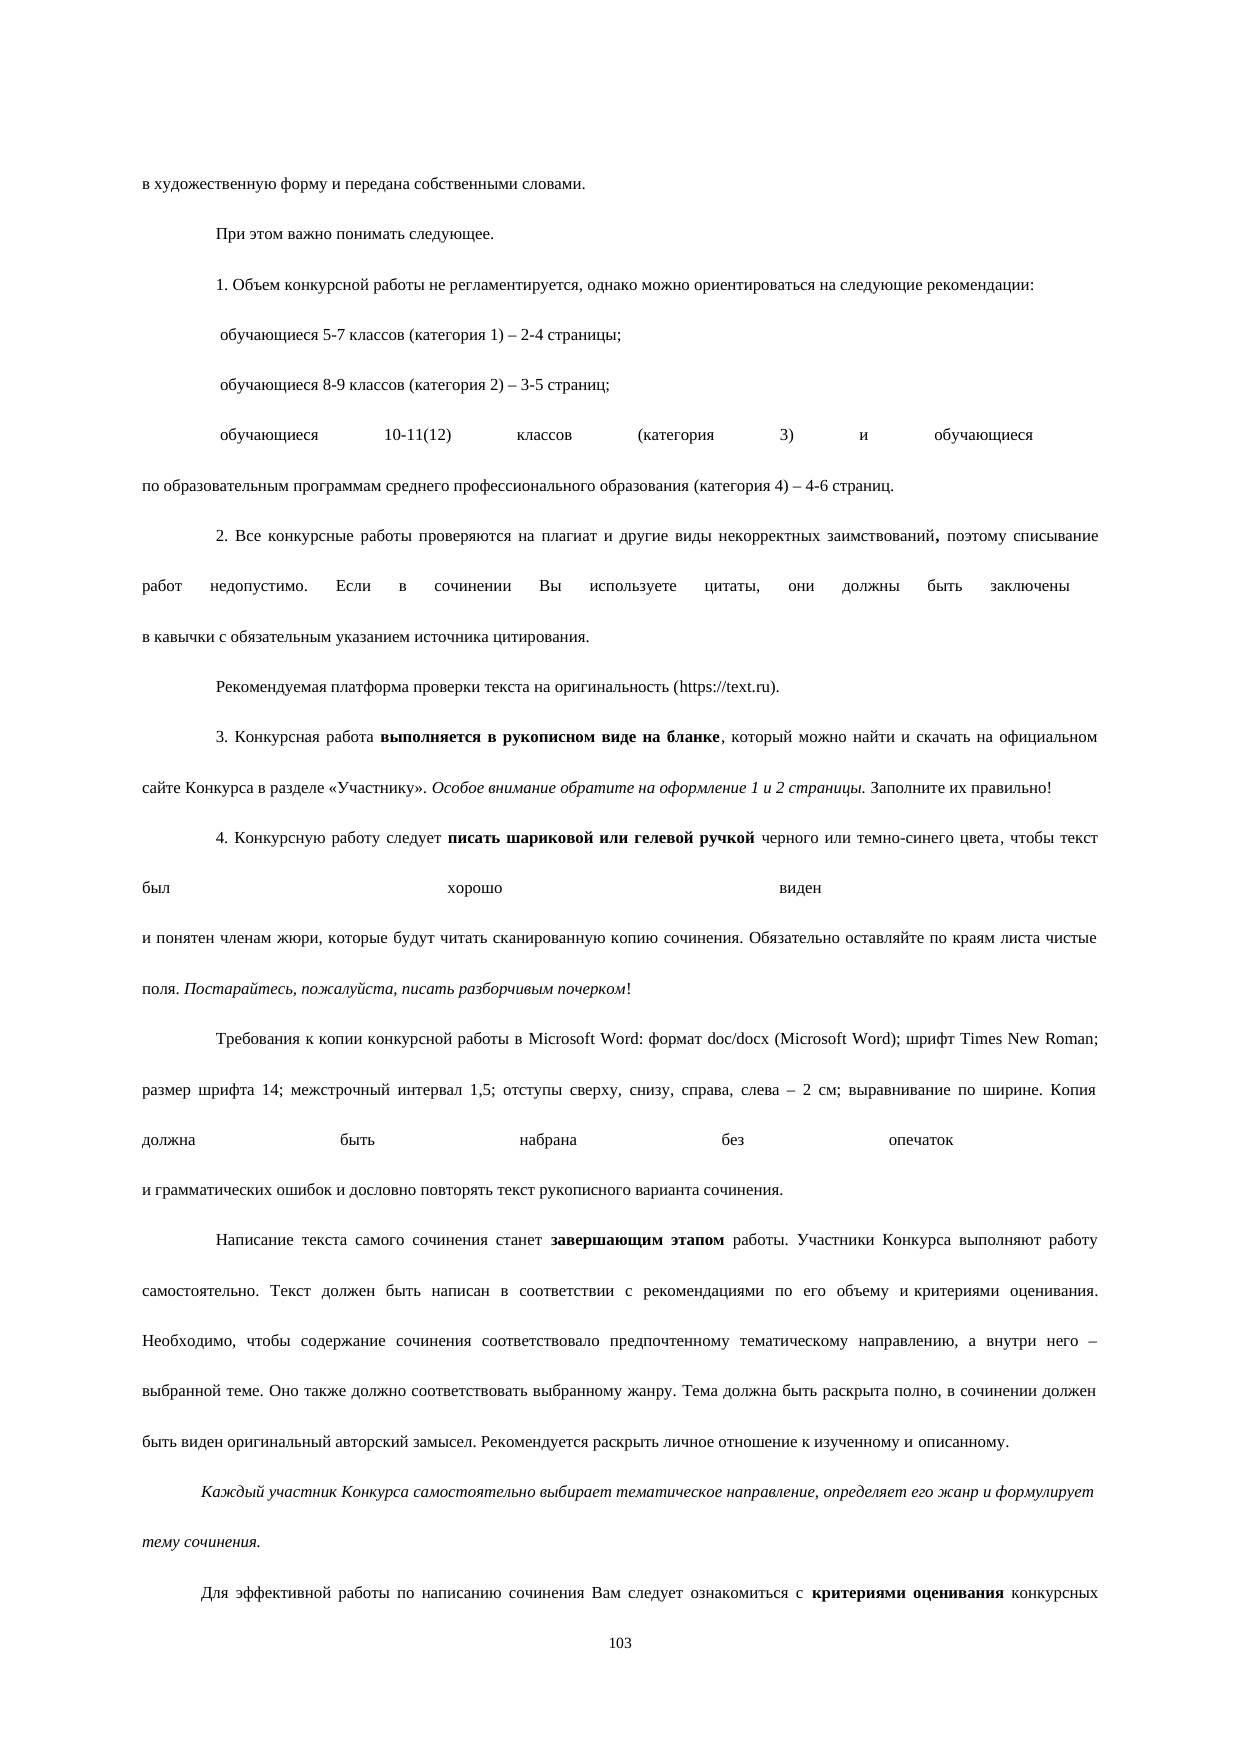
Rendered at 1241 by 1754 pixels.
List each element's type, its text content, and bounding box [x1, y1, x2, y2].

text 3. Конкурсная работа выполняется в рукописном виде на бланке, который можно найти и скачать на официальном сайте Конкурса в разделе «Участнику». Особое внимание обратите на оформление 1 и 2 страницы. Заполните их правильно! [142, 713, 1098, 797]
text Написание текста самого сочинения станет завершающим этапом работы. Участники Конкурса выполняют работу самостоятельно. Текст должен быть написан в соответствии с рекомендациями по его объему и критериями оценивания. Необходимо, чтобы содержание сочинения соответствовало предпочтенному тематическому направлению, а внутри него – выбранной теме. Оно также должно соответствовать выбранному жанру. Тема должна быть раскрыта полно, в сочинении должен быть виден оригинальный авторский замысел. Рекомендуется раскрыть личное отношение к изученному и описанному. [142, 1216, 1098, 1451]
text Требования к копии конкурсной работы в Microsoft Word: формат doc/docx (Microsoft Word); шрифт Times New Roman; размер шрифта 14; межстрочный интервал 1,5; отступы сверху, снизу, справа, слева – 2 см; выравнивание по ширине. Копия должна быть набрана без опечаток и грамматических ошибок и дословно повторять текст рукописного варианта сочинения. [142, 1015, 1098, 1199]
text обучающиеся 5-7 классов (категория 1) ‒ 2-4 страницы; [142, 310, 1098, 344]
text обучающиеся 8-9 классов (категория 2) ‒ 3-5 страниц; [142, 361, 1098, 394]
text 4. Конкурсную работу следует писать шариковой или гелевой ручкой черного или темно-синего цвета, чтобы текст был хорошо виден и понятен членам жюри, которые будут читать сканированную копию сочинения. Обязательно оставляйте по краям листа чистые поля. Постарайтесь, пожалуйста, писать разборчивым почерком! [142, 813, 1098, 998]
text обучающиеся 10-11(12) классов (категория 3) и обучающиеся по образовательным программам среднего профессионального образования (категория 4) ‒ 4-6 страниц. [142, 411, 1098, 495]
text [142, 1568, 1098, 1602]
text Каждый участник Конкурса самостоятельно выбирает тематическое направление, определяет его жанр и формулирует тему сочинения. [142, 1468, 1098, 1551]
list 2. Все конкурсные работы проверяются на плагиат и другие виды некорректных заимствований, поэтому списывание работ недопустимо. Если в сочинении Вы используете цитаты, они должны быть заключены в кавычки с обязательным указанием источника цитирования. [142, 512, 1098, 646]
text Рекомендуемая платформа проверки текста на оригинальность (https://text.ru). [142, 663, 1098, 696]
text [142, 159, 1098, 193]
text При этом важно понимать следующее. [142, 210, 1098, 243]
text 1. Объем конкурсной работы не регламентируется, однако можно ориентироваться на следующие рекомендации: [142, 260, 1098, 294]
